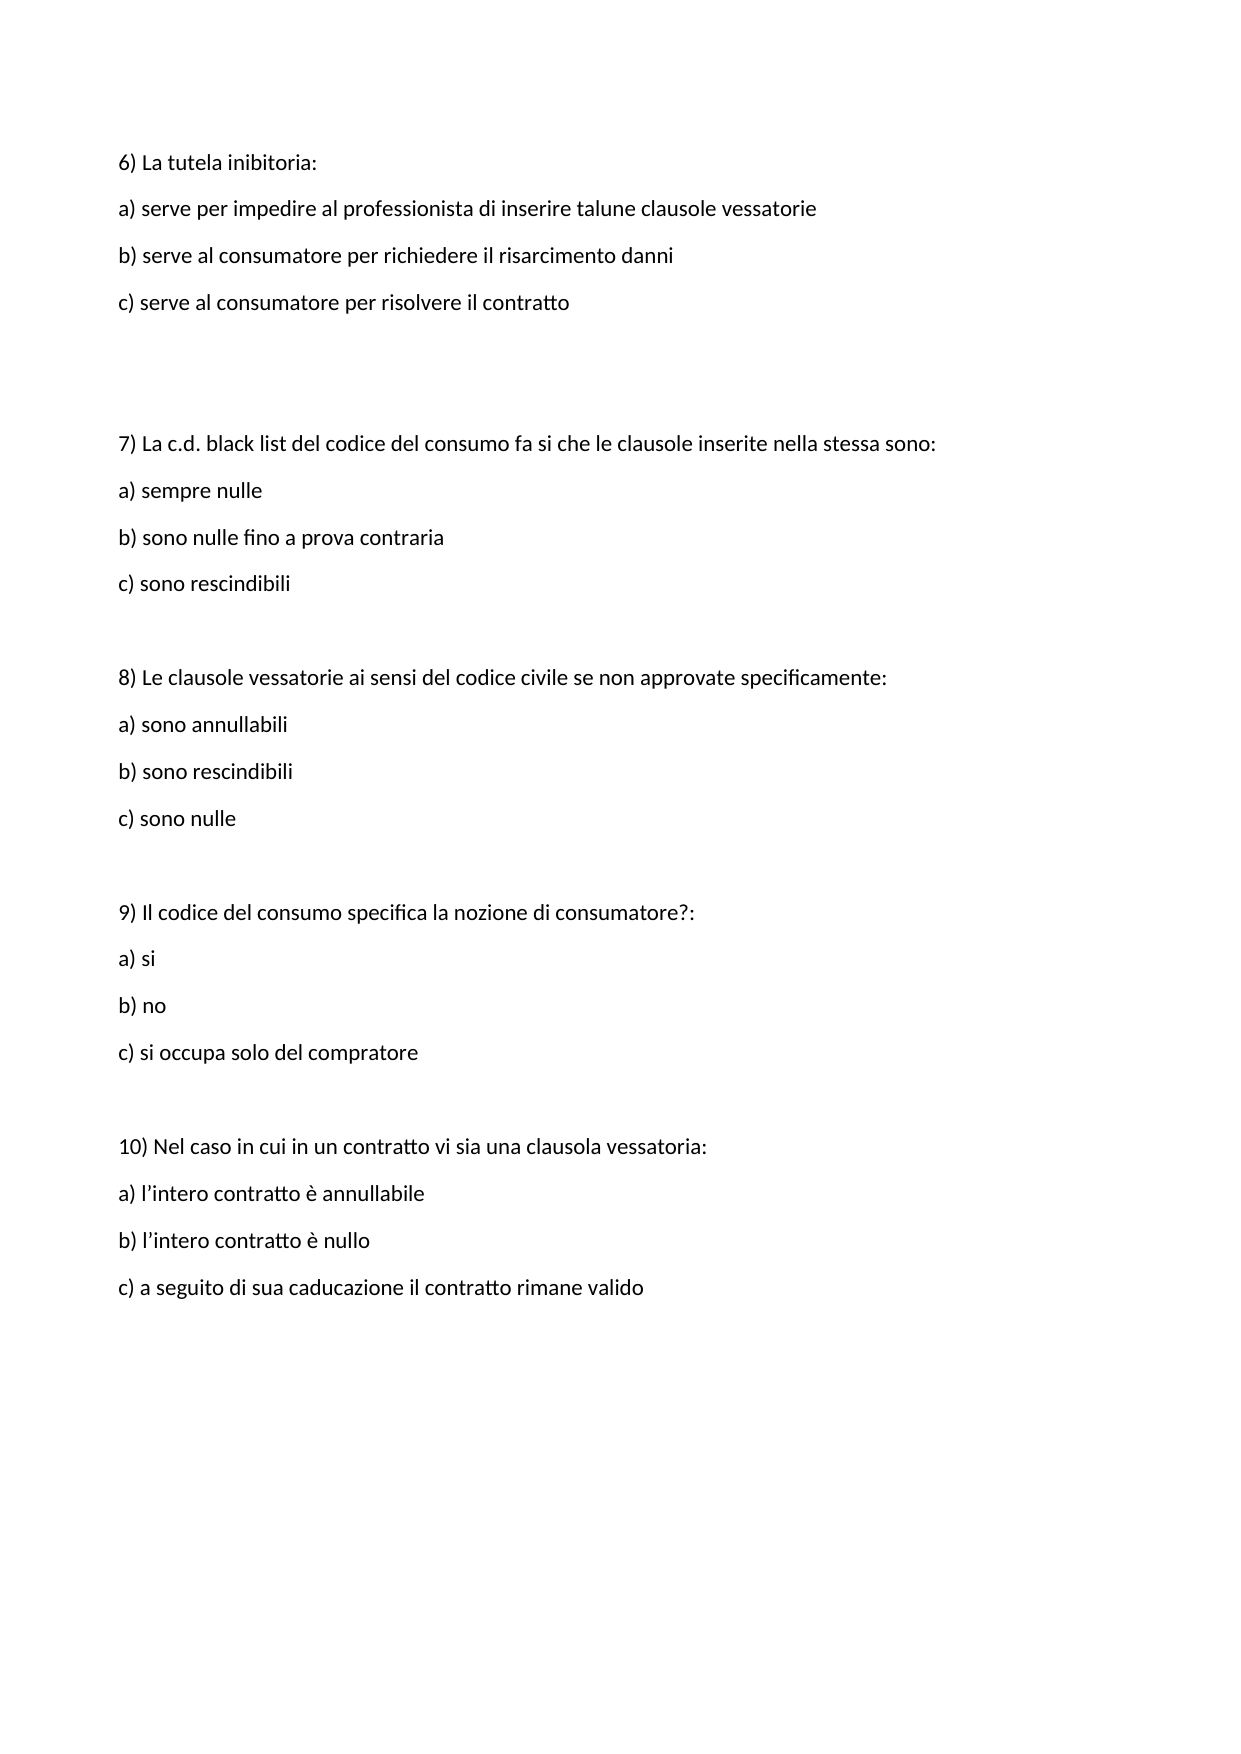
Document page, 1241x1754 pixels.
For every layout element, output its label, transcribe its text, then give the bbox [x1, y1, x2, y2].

text a) sono annullabili [118, 710, 1122, 738]
text 8) Le clausole vessatorie ai sensi del codice civile se non approvate specificamente: [118, 663, 1122, 691]
text 9) Il codice del consumo specifica la nozione di consumatore?: [118, 898, 1122, 926]
text c) si occupa solo del compratore [118, 1038, 1122, 1066]
text a) serve per impedire al professionista di inserire talune clausole vessatorie [118, 194, 1122, 222]
text c) a seguito di sua caducazione il contratto rimane valido [118, 1273, 1122, 1301]
text c) sono nulle [118, 804, 1122, 832]
text 6) La tutela inibitoria: [118, 148, 1122, 176]
text a) l’intero contratto è annullabile [118, 1179, 1122, 1207]
text b) no [118, 991, 1122, 1019]
text c) sono rescindibili [118, 569, 1122, 597]
text c) serve al consumatore per risolvere il contratto [118, 288, 1122, 316]
text b) l’intero contratto è nullo [118, 1226, 1122, 1254]
text b) sono nulle fino a prova contraria [118, 523, 1122, 551]
text a) si [118, 944, 1122, 972]
text 10) Nel caso in cui in un contratto vi sia una clausola vessatoria: [118, 1132, 1122, 1160]
text a) sempre nulle [118, 476, 1122, 504]
text 7) La c.d. black list del codice del consumo fa si che le clausole inserite nella stessa sono: [118, 429, 1122, 457]
text b) sono rescindibili [118, 757, 1122, 785]
text b) serve al consumatore per richiedere il risarcimento danni [118, 241, 1122, 269]
